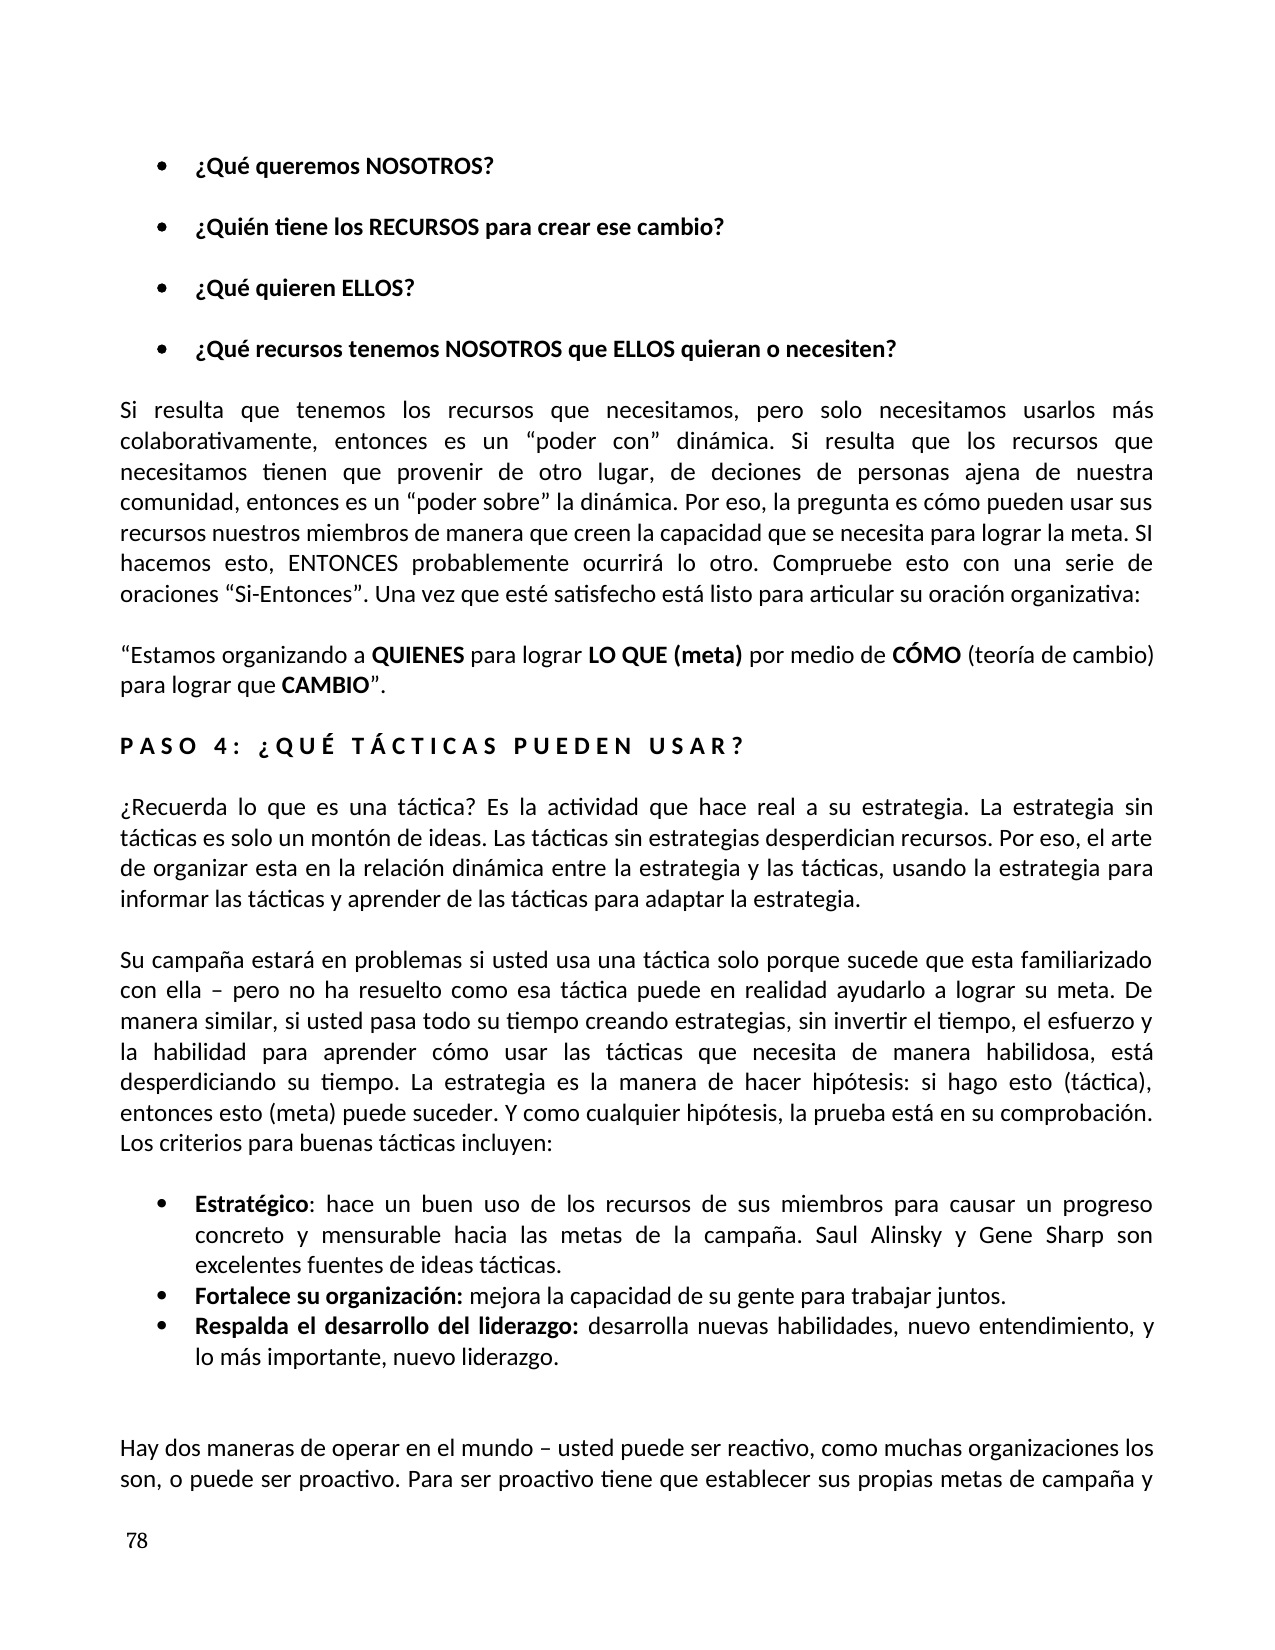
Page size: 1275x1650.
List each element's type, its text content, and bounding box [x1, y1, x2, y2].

list ¿Qué recursos tenemos NOSOTROS que ELLOS quieran o necesiten? [157, 334, 1155, 364]
text “Estamos organizando a QUIENES para lograr LO QUE (meta) por medio de CÓMO (teoría de cambio) para lograr que CAMBIO”. [120, 639, 1155, 700]
list Respalda el desarrollo del liderazgo: desarrolla nuevas habilidades, nuevo entendimiento, y lo más importante, nuevo liderazgo. [157, 1310, 1155, 1371]
list ¿Qué queremos NOSOTROS? [157, 151, 1155, 181]
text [120, 1432, 1155, 1493]
text Si resulta que tenemos los recursos que necesitamos, pero solo necesitamos usarlos más colaborativamente, entonces es un “poder con” dinámica. Si resulta que los recursos que necesitamos tienen que provenir de otro lugar, de deciones de personas ajena de nuestra comunidad, entonces es un “poder sobre” la dinámica. Por eso, la pregunta es cómo pueden usar sus recursos nuestros miembros de manera que creen la capacidad que se necesita para lograr la meta. SI hacemos esto, ENTONCES probablemente ocurrirá lo otro. Compruebe esto con una serie de oraciones “Si-Entonces”. Una vez que esté satisfecho está listo para articular su oración organizativa: [120, 395, 1155, 608]
list Estratégico: hace un buen uso de los recursos de sus miembros para causar un progreso concreto y mensurable hacia las metas de la campaña. Saul Alinsky y Gene Sharp son excelentes fuentes de ideas tácticas. [157, 1188, 1155, 1280]
list ¿Qué quieren ELLOS? [157, 273, 1155, 303]
text Su campaña estará en problemas si usted usa una táctica solo porque sucede que esta familiarizado con ella – pero no ha resuelto como esa táctica puede en realidad ayudarlo a lograr su meta. De manera similar, si usted pasa todo su tiempo creando estrategias, sin invertir el tiempo, el esfuerzo y la habilidad para aprender cómo usar las tácticas que necesita de manera habilidosa, está desperdiciando su tiempo. La estrategia es la manera de hacer hipótesis: si hago esto (táctica), entonces esto (meta) puede suceder. Y como cualquier hipótesis, la prueba está en su comprobación. Los criterios para buenas tácticas incluyen: [120, 944, 1155, 1158]
list Fortalece su organización: mejora la capacidad de su gente para trabajar juntos. [157, 1280, 1155, 1310]
text ¿Recuerda lo que es una táctica? Es la actividad que hace real a su estrategia. La estrategia sin tácticas es solo un montón de ideas. Las tácticas sin estrategias desperdician recursos. Por eso, el arte de organizar esta en la relación dinámica entre la estrategia y las tácticas, usando la estrategia para informar las tácticas y aprender de las tácticas para adaptar la estrategia. [120, 791, 1155, 913]
list ¿Quién tiene los RECURSOS para crear ese cambio? [157, 212, 1155, 242]
text PASO 4: ¿Qué TÁCTICAS PUEDEN USAR? [120, 730, 1155, 761]
